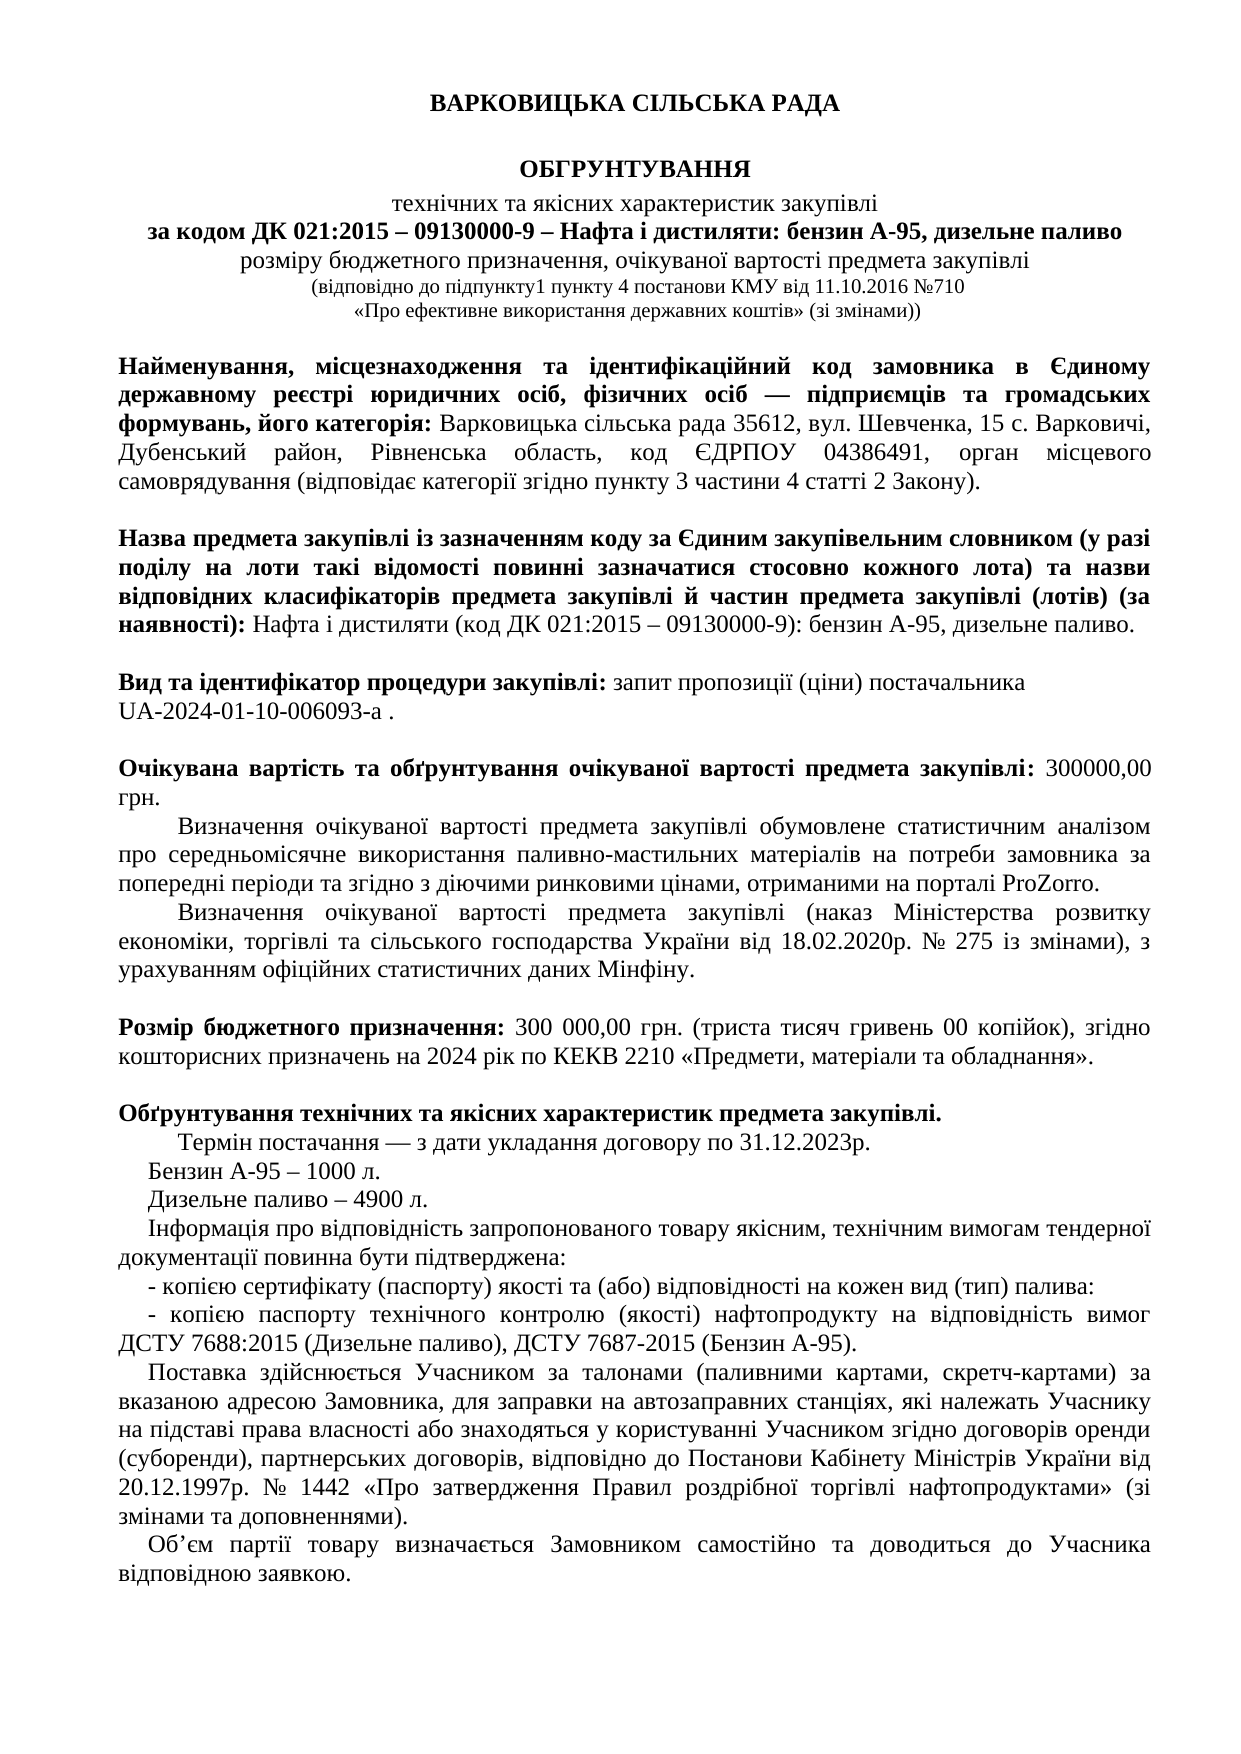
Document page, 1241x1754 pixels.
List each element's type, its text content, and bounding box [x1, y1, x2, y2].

text Очікувана вартість та обґрунтування очікуваної вартості предмета закупівлі: 300000,00 грн. [118, 753, 1152, 811]
text «Про ефективне використання державних коштів» (зі змінами)) [118, 298, 1152, 322]
text ОБГРУНТУВАННЯ [118, 154, 1152, 183]
text (відповідно до підпункту1 пункту 4 постанови КМУ від 11.10.2016 №710 [118, 274, 1152, 298]
text Об’єм партії товару визначається Замовником самостійно та доводиться до Учасника відповідною заявкою. [118, 1529, 1152, 1587]
text за кодом ДК 021:2015 – 09130000-9 – Нафта і дистиляти: бензин А-95, дизельне паливо [118, 216, 1152, 245]
text - копією паспорту технічного контролю (якості) нафтопродукту на відповідність вимог ДСТУ 7688:2015 (Дизельне паливо), ДСТУ 7687-2015 (Бензин А-95). [118, 1299, 1152, 1357]
text Термін постачання — з дати укладання договору по 31.12.2023р. [118, 1127, 1152, 1156]
text Розмір бюджетного призначення: 300 000,00 грн. (триста тисяч гривень 00 копійок), згідно кошторисних призначень на 2024 рік по КЕКВ 2210 «Предмети, матеріали та обладнання». [118, 1012, 1152, 1069]
text Визначення очікуваної вартості предмета закупівлі обумовлене статистичним аналізом про середньомісячне використання паливно-мастильних матеріалів на потреби замовника за попередні періоди та згідно з діючими ринковими цінами, отриманими на порталі ProZorro. [118, 811, 1152, 897]
text - копією сертифікату (паспорту) якості та (або) відповідності на кожен вид (тип) палива: [118, 1271, 1152, 1299]
text Інформація про відповідність запропонованого товару якісним, технічним вимогам тендерної документації повинна бути підтверджена: [118, 1213, 1152, 1271]
text ВАРКОВИЦЬКА СІЛЬСЬКА РАДА [118, 88, 1152, 117]
text Дизельне паливо – 4900 л. [118, 1184, 1152, 1213]
text Обґрунтування технічних та якісних характеристик предмета закупівлі. [118, 1098, 1152, 1127]
text Поставка здійснюється Учасником за талонами (паливними картами, скретч-картами) за вказаною адресою Замовника, для заправки на автозаправних станціях, які належать Учаснику на підставі права власності або знаходяться у користуванні Учасником згідно договорів оренди (суборенди), партнерських договорів, відповідно до Постанови Кабінету Міністрів України від 20.12.1997р. № 1442 «Про затвердження Правил роздрібної торгівлі нафтопродуктами» (зі змінами та доповненнями). [118, 1357, 1152, 1529]
text Визначення очікуваної вартості предмета закупівлі (наказ Міністерства розвитку економіки, торгівлі та сільського господарства України від 18.02.2020р. № 275 із змінами), з урахуванням офіційних статистичних даних Мінфіну. [118, 897, 1152, 983]
text Бензин А-95 – 1000 л. [118, 1156, 1152, 1184]
text Вид та ідентифікатор процедури закупівлі: запит пропозиції (ціни) постачальника [118, 667, 1152, 696]
text розміру бюджетного призначення, очікуваної вартості предмета закупівлі [118, 245, 1152, 274]
text UA-2024-01-10-006093-а . [118, 696, 1152, 724]
text технічних та якісних характеристик закупівлі [118, 188, 1152, 216]
text Назва предмета закупівлі із зазначенням коду за Єдиним закупівельним словником (у разі поділу на лоти такі відомості повинні зазначатися стосовно кожного лота) та назви відповідних класифікаторів предмета закупівлі й частин предмета закупівлі (лотів) (за наявності): Нафта і дистиляти (код ДК 021:2015 – 09130000-9): бензин А-95, дизельне паливо. [118, 523, 1152, 638]
text Найменування, місцезнаходження та ідентифікаційний код замовника в Єдиному державному реєстрі юридичних осіб, фізичних осіб — підприємців та громадських формувань, його категорія: Варковицька сільська рада 35612, вул. Шевченка, 15 с. Варковичі, Дубенський район, Рівненська область, код ЄДРПОУ 04386491, орган місцевого самоврядування (відповідає категорії згідно пункту 3 частини 4 статті 2 Закону). [118, 351, 1152, 494]
